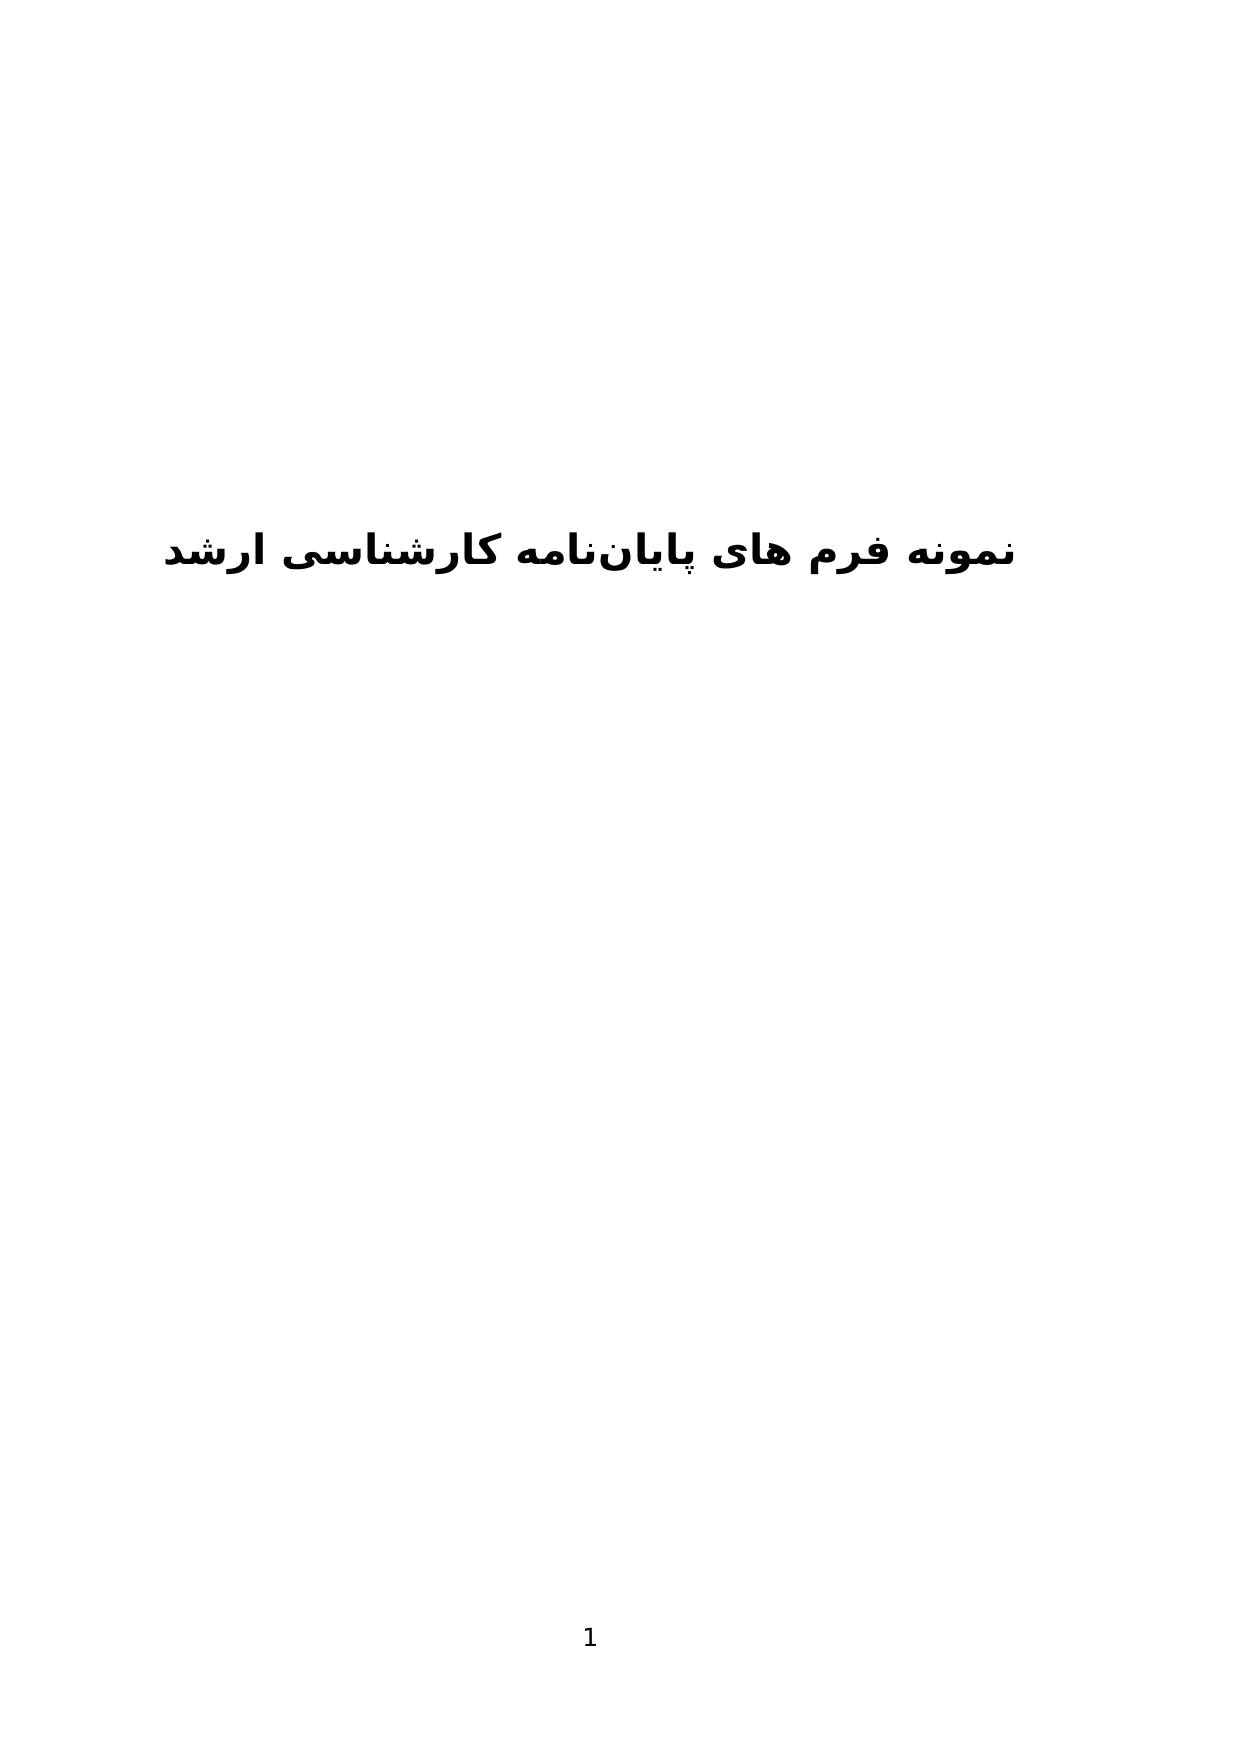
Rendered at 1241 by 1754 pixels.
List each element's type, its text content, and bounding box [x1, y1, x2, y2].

text نمونه فرم های پايان‌نامه کارشناسی ارشد [147, 526, 1033, 574]
